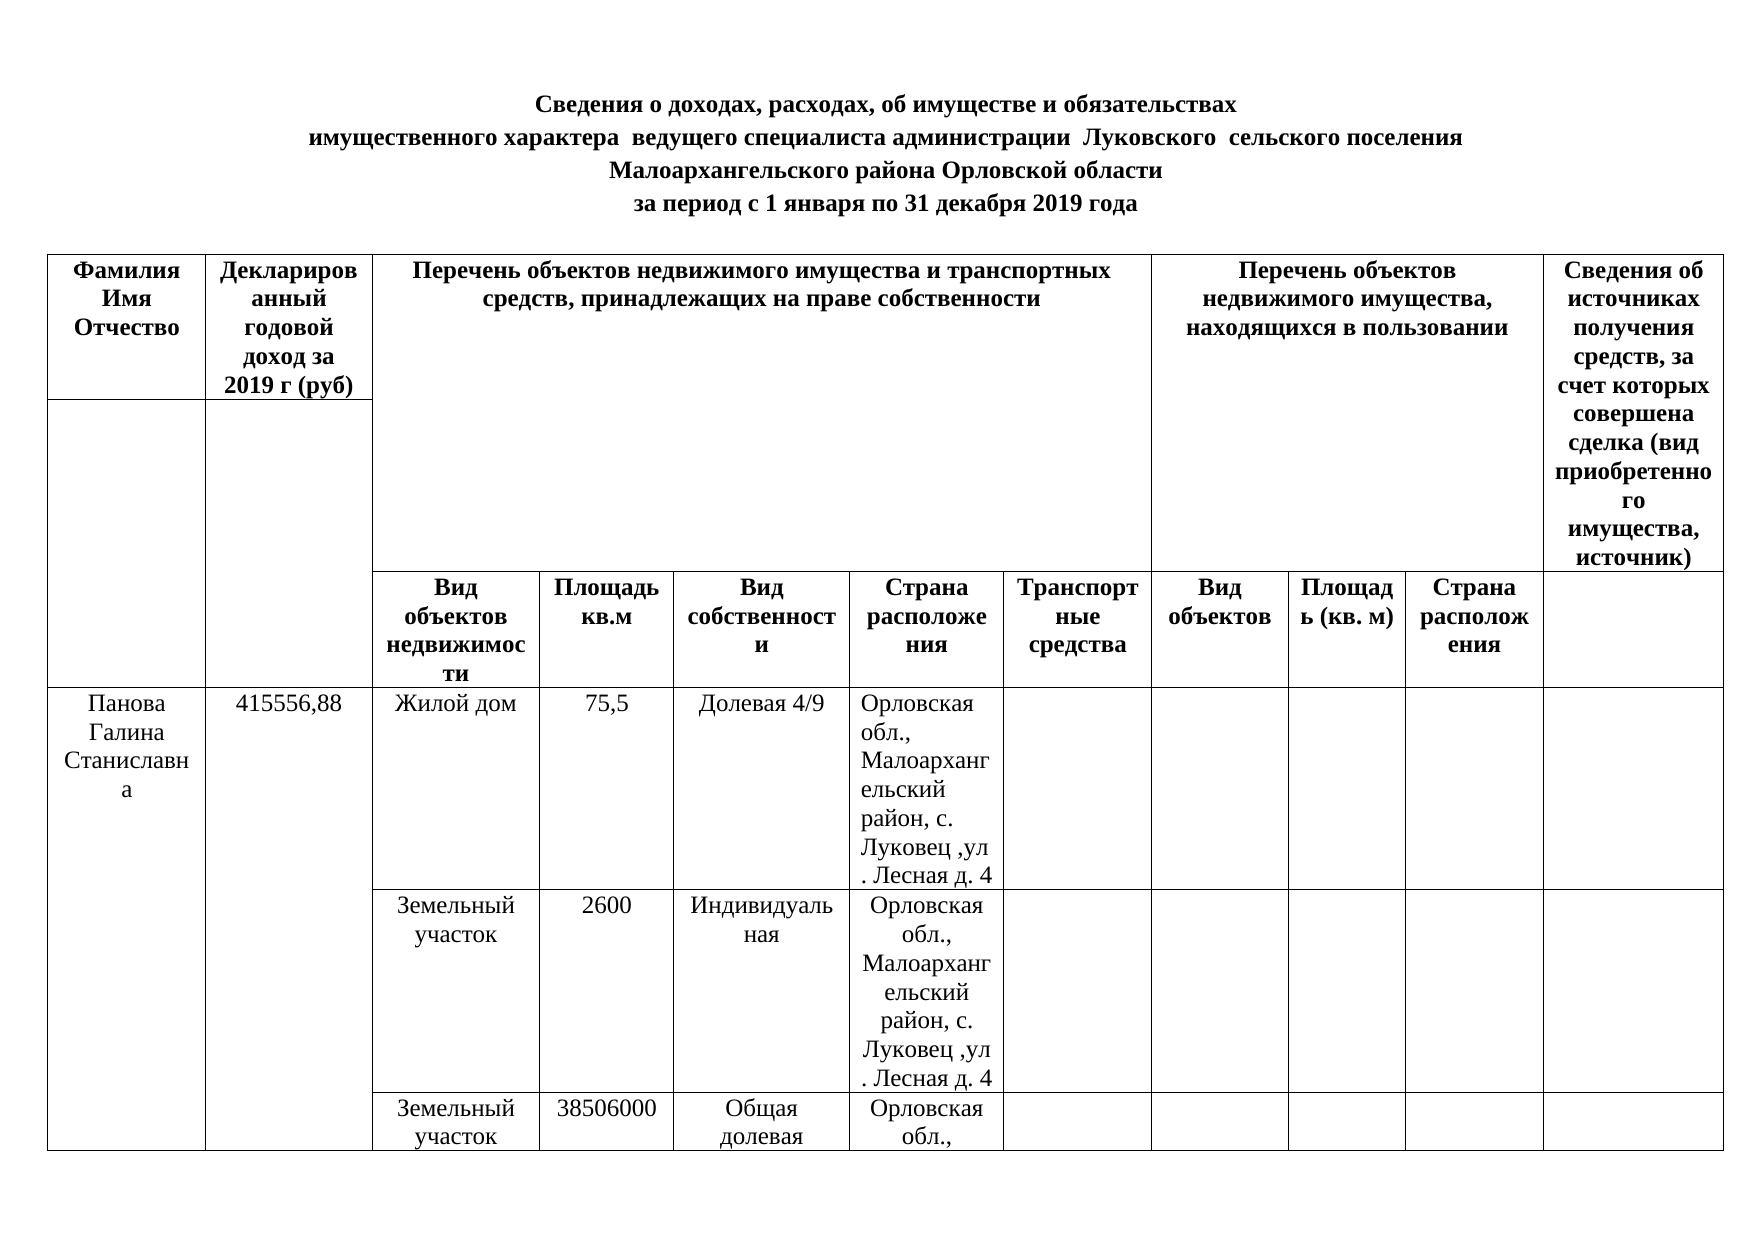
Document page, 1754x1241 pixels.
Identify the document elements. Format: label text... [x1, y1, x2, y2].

table_cell [1289, 890, 1405, 1092]
table_cell Страна расположения [1406, 572, 1543, 687]
table_cell [1004, 1093, 1151, 1150]
table_cell [1406, 688, 1543, 889]
table_header Перечень объектов недвижимого имущества, находящихся в пользовании [1152, 255, 1543, 571]
table_cell Площадь (кв. м) [1289, 572, 1405, 687]
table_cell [850, 1093, 1003, 1150]
text за период с 1 января по 31 декабря 2019 года [59, 188, 1713, 216]
table_cell 415556,88 [206, 688, 372, 1150]
table_cell Орловская обл., Малоархангельский район, с. Луковец ,ул. Лесная д. 4 [850, 688, 1003, 889]
table_cell [48, 400, 205, 687]
table_cell [1544, 688, 1723, 889]
table_cell Площадь кв.м [540, 572, 673, 687]
table_cell [1406, 1093, 1543, 1150]
table_cell [1544, 572, 1723, 687]
table_cell [206, 400, 372, 687]
table_cell [1544, 890, 1723, 1092]
table_cell Страна расположения [850, 572, 1003, 687]
text Малоархангельского района Орловской области [59, 155, 1713, 183]
table_cell Транспортные средства [1004, 572, 1151, 687]
table_cell Вид собственности [674, 572, 849, 687]
table_cell [1152, 890, 1288, 1092]
table_cell [1289, 688, 1405, 889]
table_cell Вид объектов недвижимости [373, 572, 539, 687]
table_cell Индивидуальная [674, 890, 849, 1092]
table_cell [1152, 688, 1288, 889]
table_cell [1406, 890, 1543, 1092]
table_header Сведения об источниках получения средств, за счет которых совершена сделка (вид приобретенного имущества, источник) [1544, 255, 1723, 571]
text имущественного характера ведущего специалиста администрации Луковского сельского поселения [59, 122, 1713, 150]
table_cell Земельный участок [373, 890, 539, 1092]
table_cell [674, 1093, 849, 1150]
table_cell 75,5 [540, 688, 673, 889]
table_cell [1004, 688, 1151, 889]
text Сведения о доходах, расходах, об имуществе и обязательствах [59, 89, 1713, 117]
table_header Фамилия Имя Отчество [48, 255, 205, 398]
table_cell Панова Галина Станиславна [48, 688, 205, 1150]
table_cell Земельный участок [373, 1093, 539, 1150]
table_cell 38506000 [540, 1093, 673, 1150]
table_cell [1289, 1093, 1405, 1150]
table_cell 2600 [540, 890, 673, 1092]
table_cell [1152, 1093, 1288, 1150]
table_cell [1544, 1093, 1723, 1150]
table_header Декларированный годовой доход за 2019 г (руб) [206, 255, 372, 398]
table_cell Вид объектов [1152, 572, 1288, 687]
table_header Перечень объектов недвижимого имущества и транспортных средств, принадлежащих на праве собственности [373, 255, 1151, 571]
table_cell Орловская обл., Малоархангельский район, с. Луковец ,ул. Лесная д. 4 [850, 890, 1003, 1092]
table_cell Долевая 4/9 [674, 688, 849, 889]
table_cell Жилой дом [373, 688, 539, 889]
table_cell [1004, 890, 1151, 1092]
